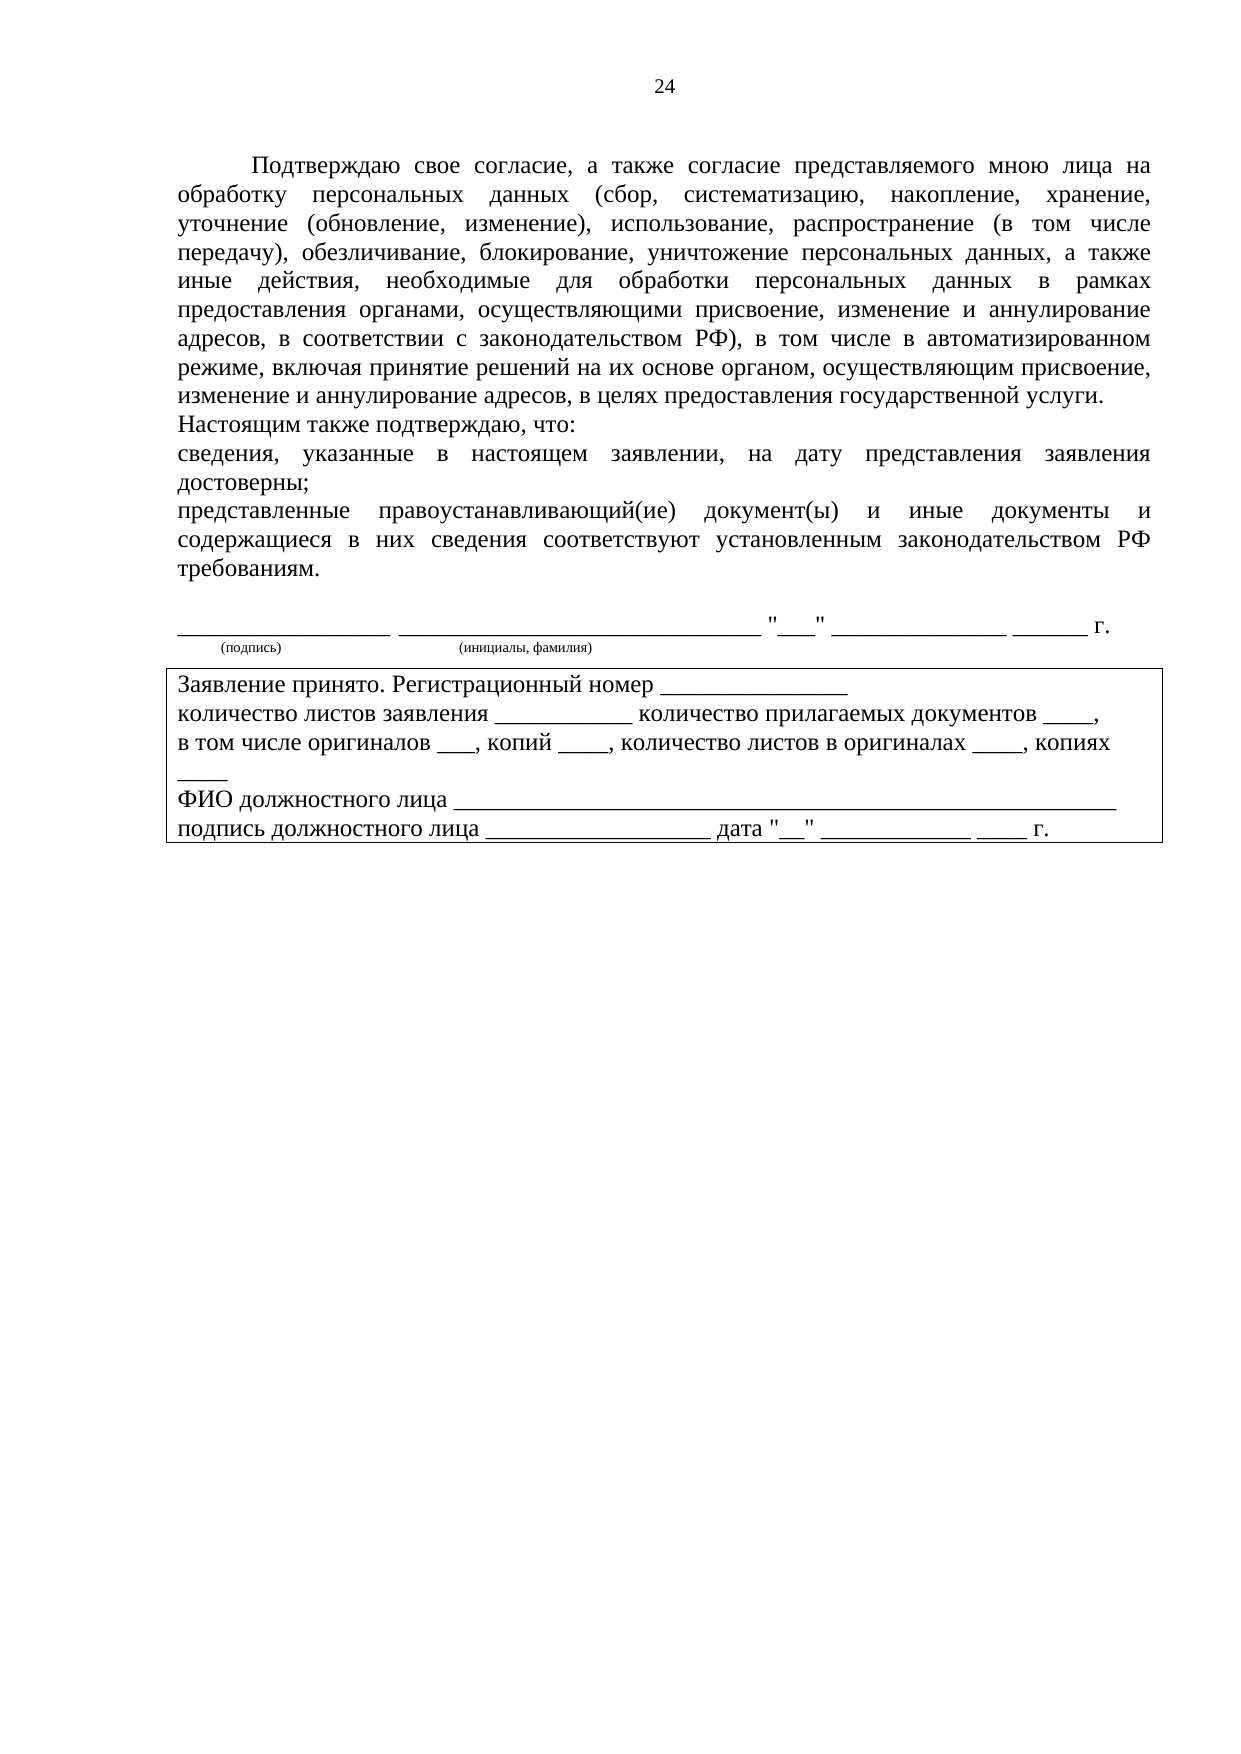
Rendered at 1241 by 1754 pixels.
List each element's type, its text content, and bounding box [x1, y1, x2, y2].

text _________________ _____________________________ "___" ______________ ______ г. [177, 611, 1152, 639]
text Подтверждаю свое согласие, а также согласие представляемого мною лица на обработку персональных данных (сбор, систематизацию, накопление, хранение, уточнение (обновление, изменение), использование, распространение (в том числе передачу), обезличивание, блокирование, уничтожение персональных данных, а также иные действия, необходимые для обработки персональных данных в рамках предоставления органами, осуществляющими присвоение, изменение и аннулирование адресов, в соответствии с законодательством РФ), в том числе в автоматизированном режиме, включая принятие решений на их основе органом, осуществляющим присвоение, изменение и аннулирование адресов, в целях предоставления государственной услуги. [177, 151, 1152, 409]
text представленные правоустанавливающий(ие) документ(ы) и иные документы и содержащиеся в них сведения соответствуют установленным законодательством РФ требованиям. [177, 496, 1152, 582]
text Настоящим также подтверждаю, что: [177, 409, 1152, 438]
text (подпись) (инициалы, фамилия) [177, 639, 1152, 668]
text сведения, указанные в настоящем заявлении, на дату представления заявления достоверны; [177, 438, 1152, 496]
table_header Заявление принято. Регистрационный номер _______________ количество листов заявления ___________ количество прилагаемых документов ____, в том числе оригиналов ___, копий ____, количество листов в оригиналах ____, копиях ____ ФИО должностного лица _____________________________________________________ подпись должностного лица __________________ дата "__" ____________ ____ г. [167, 669, 1162, 842]
